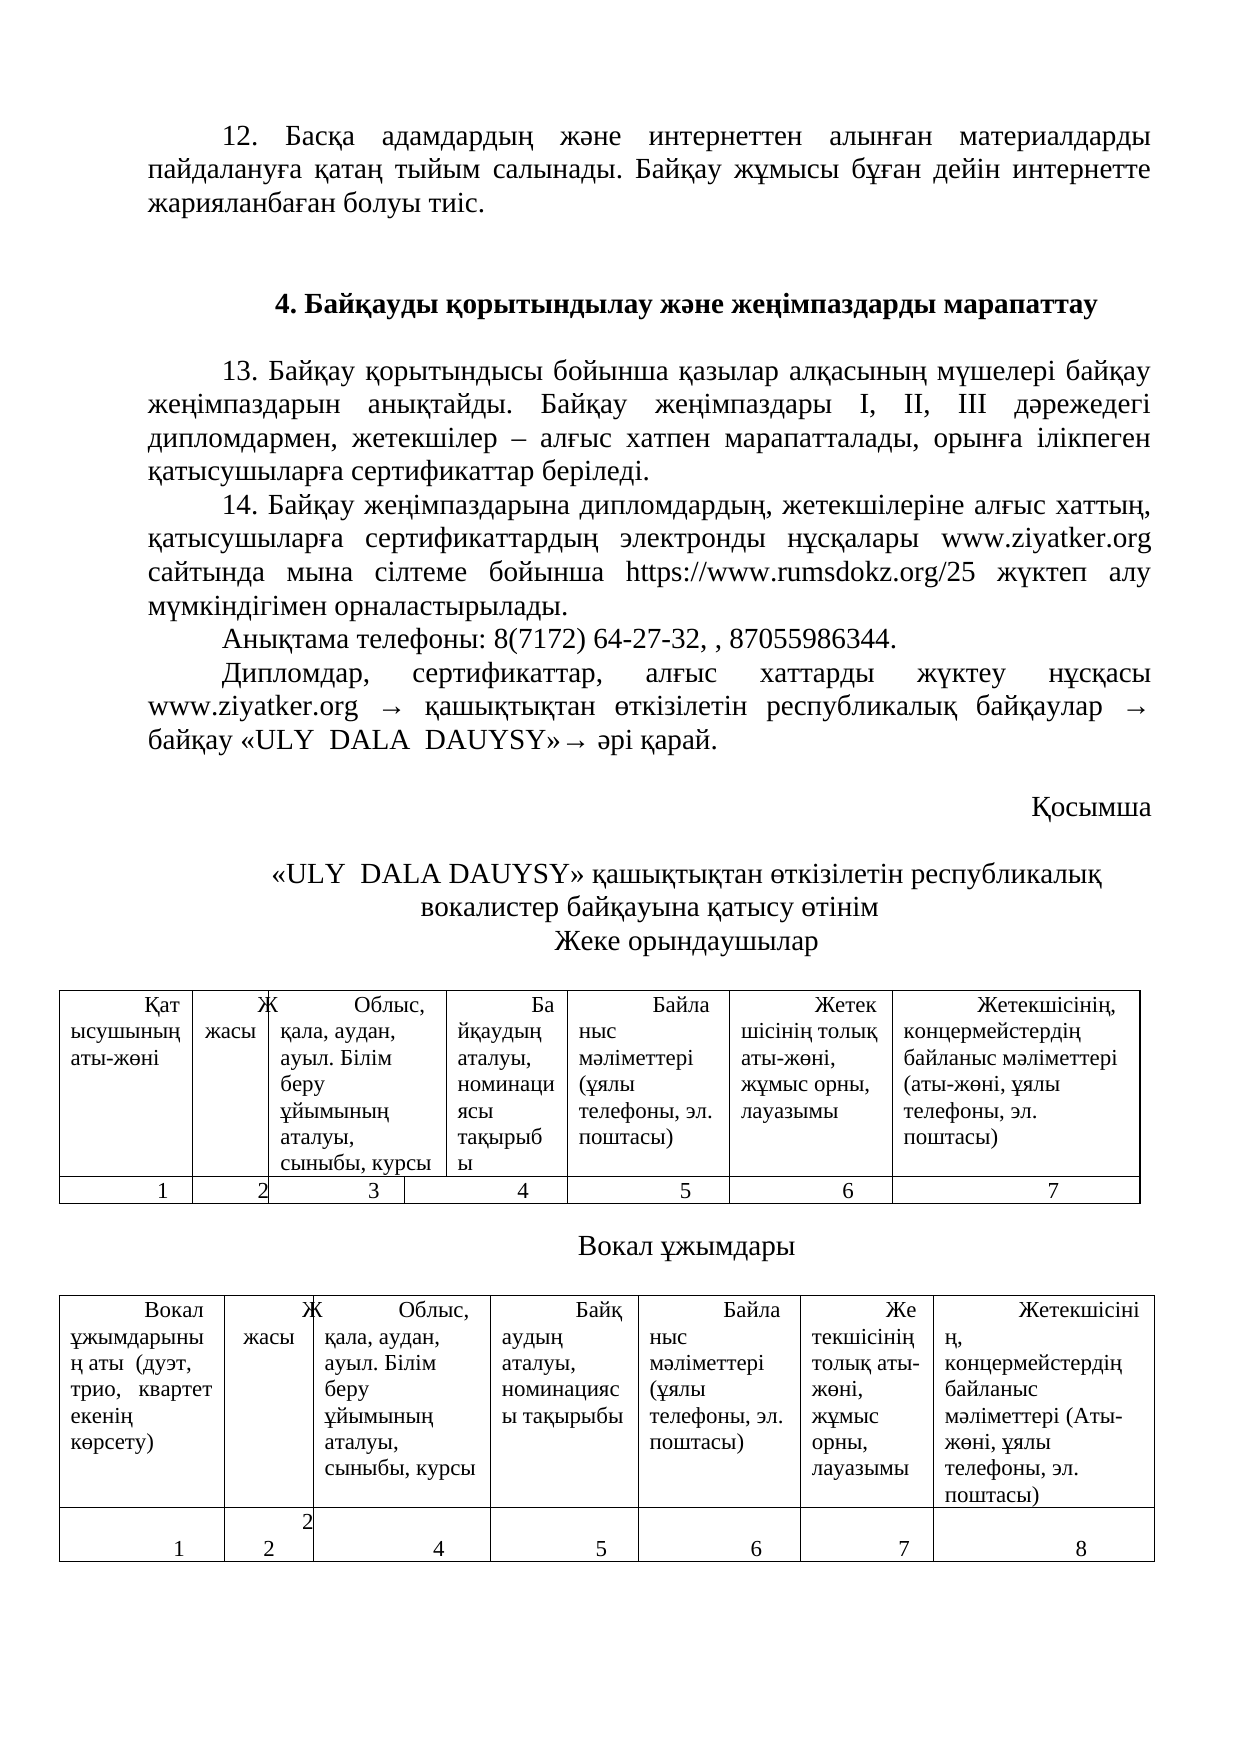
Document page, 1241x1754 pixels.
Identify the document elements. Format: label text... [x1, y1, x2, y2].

table_header Жжасы [225, 1296, 313, 1507]
table_header Жетекшісінің, концермейстердің байланыс мәліметтері (Аты-жөні, ұялы телефоны, эл. поштасы) [934, 1296, 1154, 1507]
table_header Қатысушының аты-жөні [60, 991, 192, 1176]
table_header Байқаудың аталуы, номинациясы тақырыбы [491, 1296, 638, 1507]
table_cell 1 [60, 1177, 192, 1203]
list 13. Байқау қорытындысы бойынша қазылар алқасының мүшелері байқау жеңімпаздарын анықтайды. Байқау жеңімпаздары І, ІІ, ІІІ дәрежедегі дипломдармен, жетекшілер – алғыс хатпен марапатталады, орынға ілікпеген қатысушыларға сертификаттар беріледі. [148, 353, 1152, 487]
table_header Байланыс мәліметтері (ұялы телефоны, эл. поштасы) [639, 1296, 800, 1507]
table_cell 7 [801, 1508, 933, 1561]
table_cell 6 [730, 1177, 892, 1203]
text Анықтама телефоны: 8(7172) 64-27-32, , 87055986344. [148, 621, 1152, 655]
table_header Жетекшісінің, концермейстердің байланыс мәліметтері (аты-жөні, ұялы телефоны, эл. поштасы) [893, 991, 1139, 1176]
table_cell 7 [893, 1177, 1139, 1203]
list Дипломдар, сертификаттар, алғыс хаттарды жүктеу нұсқасы www.ziyatker.org → қашықтықтан өткізілетін республикалық байқаулар → байқау «UlҮ DALA DAUYsY»→ әрі қарай. [148, 655, 1152, 755]
text Вокал ұжымдары [148, 1228, 1152, 1262]
table_cell 22 [225, 1508, 313, 1561]
table_cell 1 [60, 1508, 224, 1561]
table_cell 5 [568, 1177, 729, 1203]
table_cell 5 [491, 1508, 638, 1561]
table_header Байланыс мәліметтері (ұялы телефоны, эл. поштасы) [568, 991, 729, 1176]
table_header Жетекшісінің толық аты-жөні, жұмыс орны, лауазымы [730, 991, 892, 1176]
table_header Жжасы [193, 991, 268, 1176]
table_header Байқаудың аталуы, номинациясы тақырыбы [447, 991, 567, 1176]
text Жеке орындаушылар [148, 923, 1152, 957]
table_header Облыс, қала, аудан, ауыл. Білім беру ұйымының аталуы, сыныбы, курсы [269, 991, 446, 1176]
text «UlҮ DALA DAUYsY» қашықтықтан өткізілетін республикалық вокалистер байқауына қатысу өтінім [148, 856, 1152, 923]
table_header Облыс, қала, аудан, ауыл. Білім беру ұйымының аталуы, сыныбы, курсы [314, 1296, 490, 1507]
table_header Вокал ұжымдарының аты (дуэт, трио, квартет екенің көрсету) [60, 1296, 224, 1507]
table_cell 8 [934, 1508, 1154, 1561]
text Қосымша [148, 789, 1152, 822]
list 4. Байқауды қорытындылау және жеңімпаздарды марапаттау [148, 286, 1152, 319]
table_cell 2 [193, 1177, 268, 1203]
table_header Жетекшісінің толық аты-жөні, жұмыс орны, лауазымы [801, 1296, 933, 1507]
table_cell 3 [269, 1177, 404, 1203]
table_cell 4 [405, 1177, 567, 1203]
table_cell 4 [314, 1508, 490, 1561]
text 12. Басқа адамдардың және интернеттен алынған материалдарды пайдалануға қатаң тыйым салынады. Байқау жұмысы бұған дейін интернетте жарияланбаған болуы тиіс. [148, 118, 1152, 219]
table_cell 6 [639, 1508, 800, 1561]
list 14. Байқау жеңімпаздарына дипломдардың, жетекшілеріне алғыс хаттың, қатысушыларға сертификаттардың электронды нұсқалары www.ziyatker.org сайтында мына сілтеме бойынша https://www.rumsdokz.org/25 жүктеп алу мүмкіндігімен орналастырылады. [148, 487, 1152, 621]
